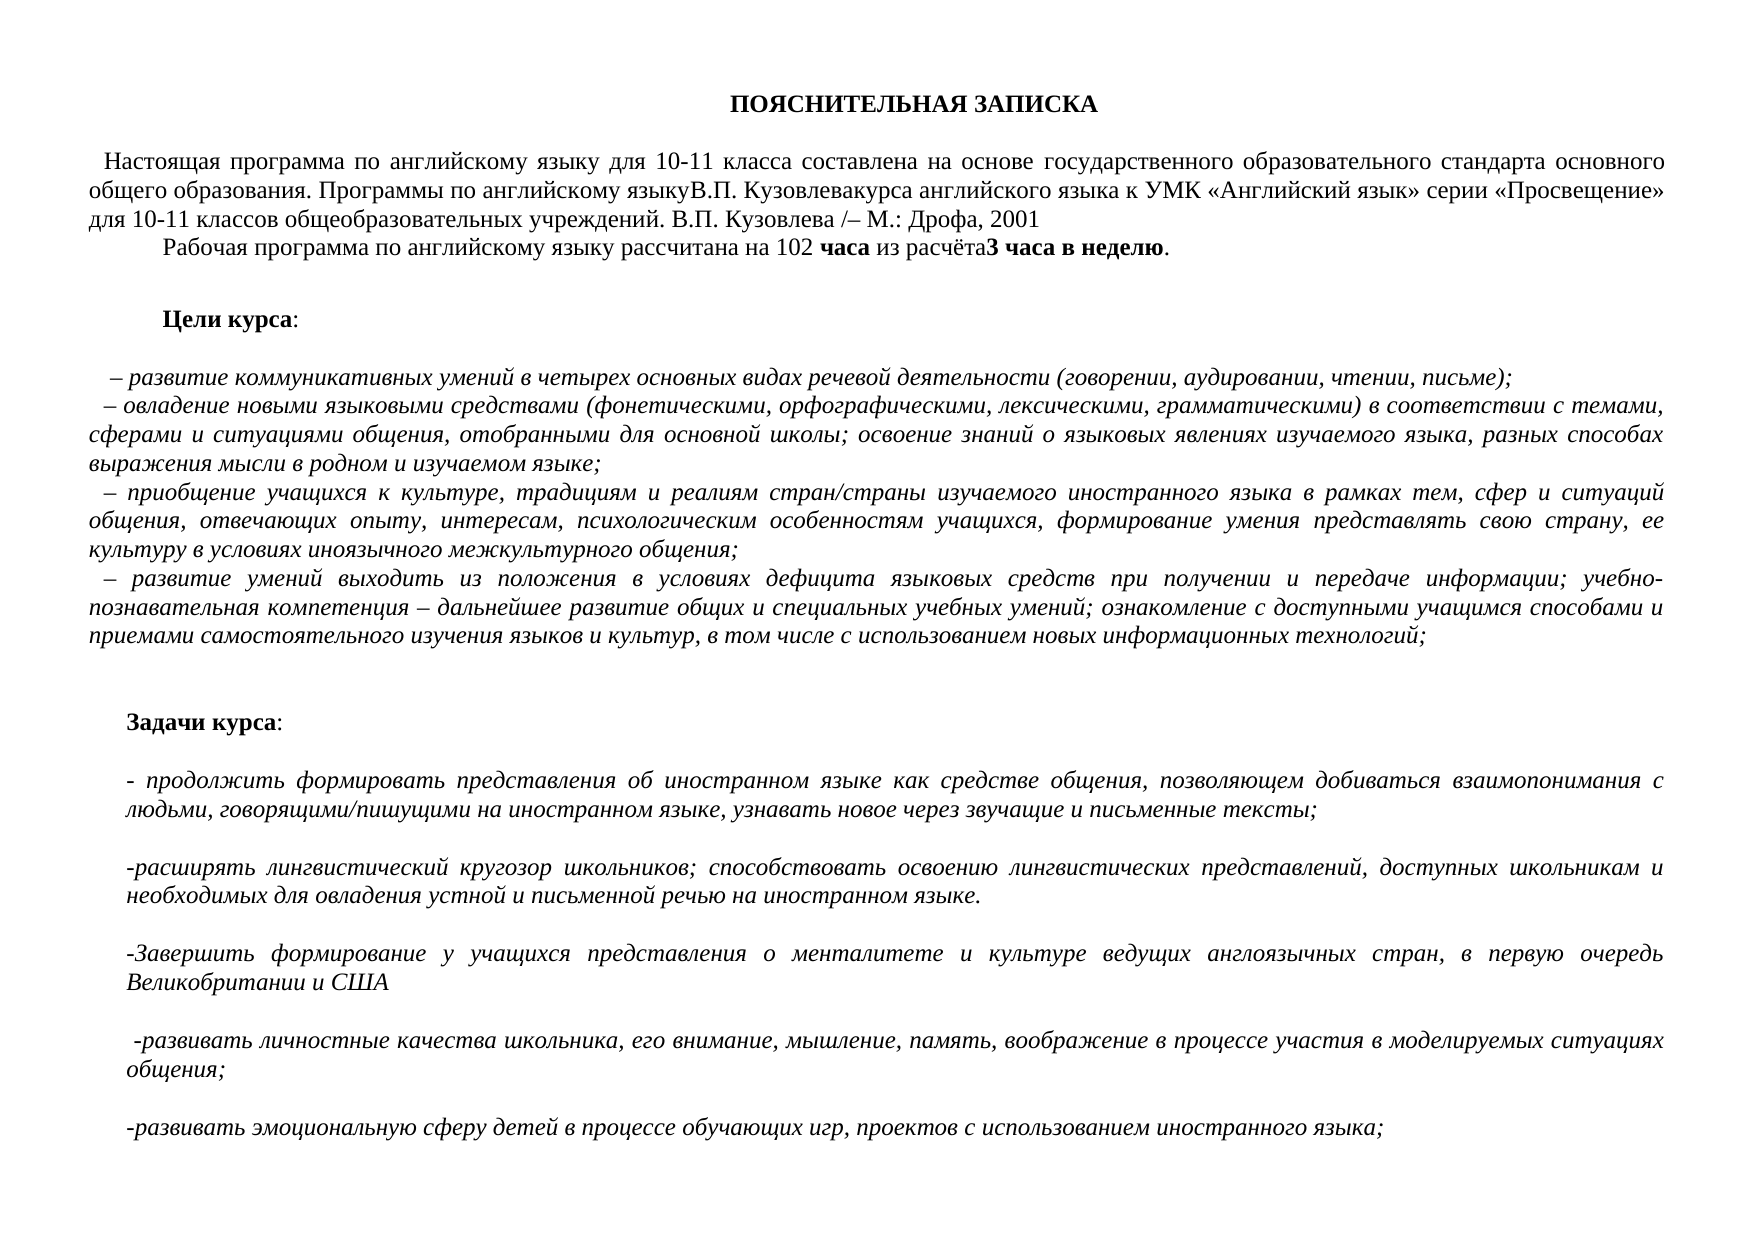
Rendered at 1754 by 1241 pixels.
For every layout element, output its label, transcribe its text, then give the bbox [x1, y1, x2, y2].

text – приобщение учащихся к культуре, традициям и реалиям стран/страны изучаемого иностранного языка в рамках тем, сфер и ситуаций общения, отвечающих опыту, интересам, психологическим особенностям учащихся, формирование умения представлять свою страну, ее культуру в условиях иноязычного межкультурного общения; [89, 477, 1665, 563]
text Настоящая программа по английскому языку для 10-11 класса составлена на основе государственного образовательного стандарта основного общего образования. Программы по английскому языкуВ.П. Кузовлевакурса английского языка к УМК «Английский язык» серии «Просвещение» для 10-11 классов общеобразовательных учреждений. В.П. Кузовлева /– М.: Дрофа, 2001 [89, 146, 1665, 232]
text Задачи курса: [126, 707, 1665, 736]
text Пояснительная записка [89, 89, 1665, 117]
text -развивать эмоциональную сферу детей в процессе обучающих игр, проектов с использованием иностранного языка; [126, 1112, 1665, 1141]
text – развитие умений выходить из положения в условиях дефицита языковых средств при получении и передаче информации; учебно-познавательная компетенция – дальнейшее развитие общих и специальных учебных умений; ознакомление с доступными учащимся способами и приемами самостоятельного изучения языков и культур, в том числе с использованием новых информационных технологий; [89, 563, 1665, 649]
text Цели курса: [89, 304, 1665, 333]
text - продолжить формировать представления об иностранном языке как средстве общения, позволяющем добиваться взаимопонимания с людьми, говорящими/пишущими на иностранном языке, узнавать новое через звучащие и письменные тексты; [126, 765, 1665, 823]
text Рабочая программа по английскому языку рассчитана на 102 часа из расчёта3 часа в неделю. [89, 232, 1665, 261]
text – овладение новыми языковыми средствами (фонетическими, орфографическими, лексическими, грамматическими) в соответствии c темами, сферами и ситуациями общения, отобранными для основной школы; освоение знаний о языковых явлениях изучаемого языка, разных способах выражения мысли в родном и изучаемом языке; [89, 391, 1665, 477]
text – развитие коммуникативных умений в четырех основных видах речевой деятельности (говорении, аудировании, чтении, письме); [89, 362, 1665, 391]
text -развивать личностные качества школьника, его внимание, мышление, память, воображение в процессе участия в моделируемых ситуациях общения; [126, 1025, 1665, 1083]
text -расширять лингвистический кругозор школьников; способствовать освоению лингвистических представлений, доступных школьникам и необходимых для овладения устной и письменной речью на иностранном языке. [126, 852, 1665, 909]
text -Завершить формирование у учащихся представления о менталитете и культуре ведущих англоязычных стран, в первую очередь Великобритании и США [126, 938, 1665, 996]
